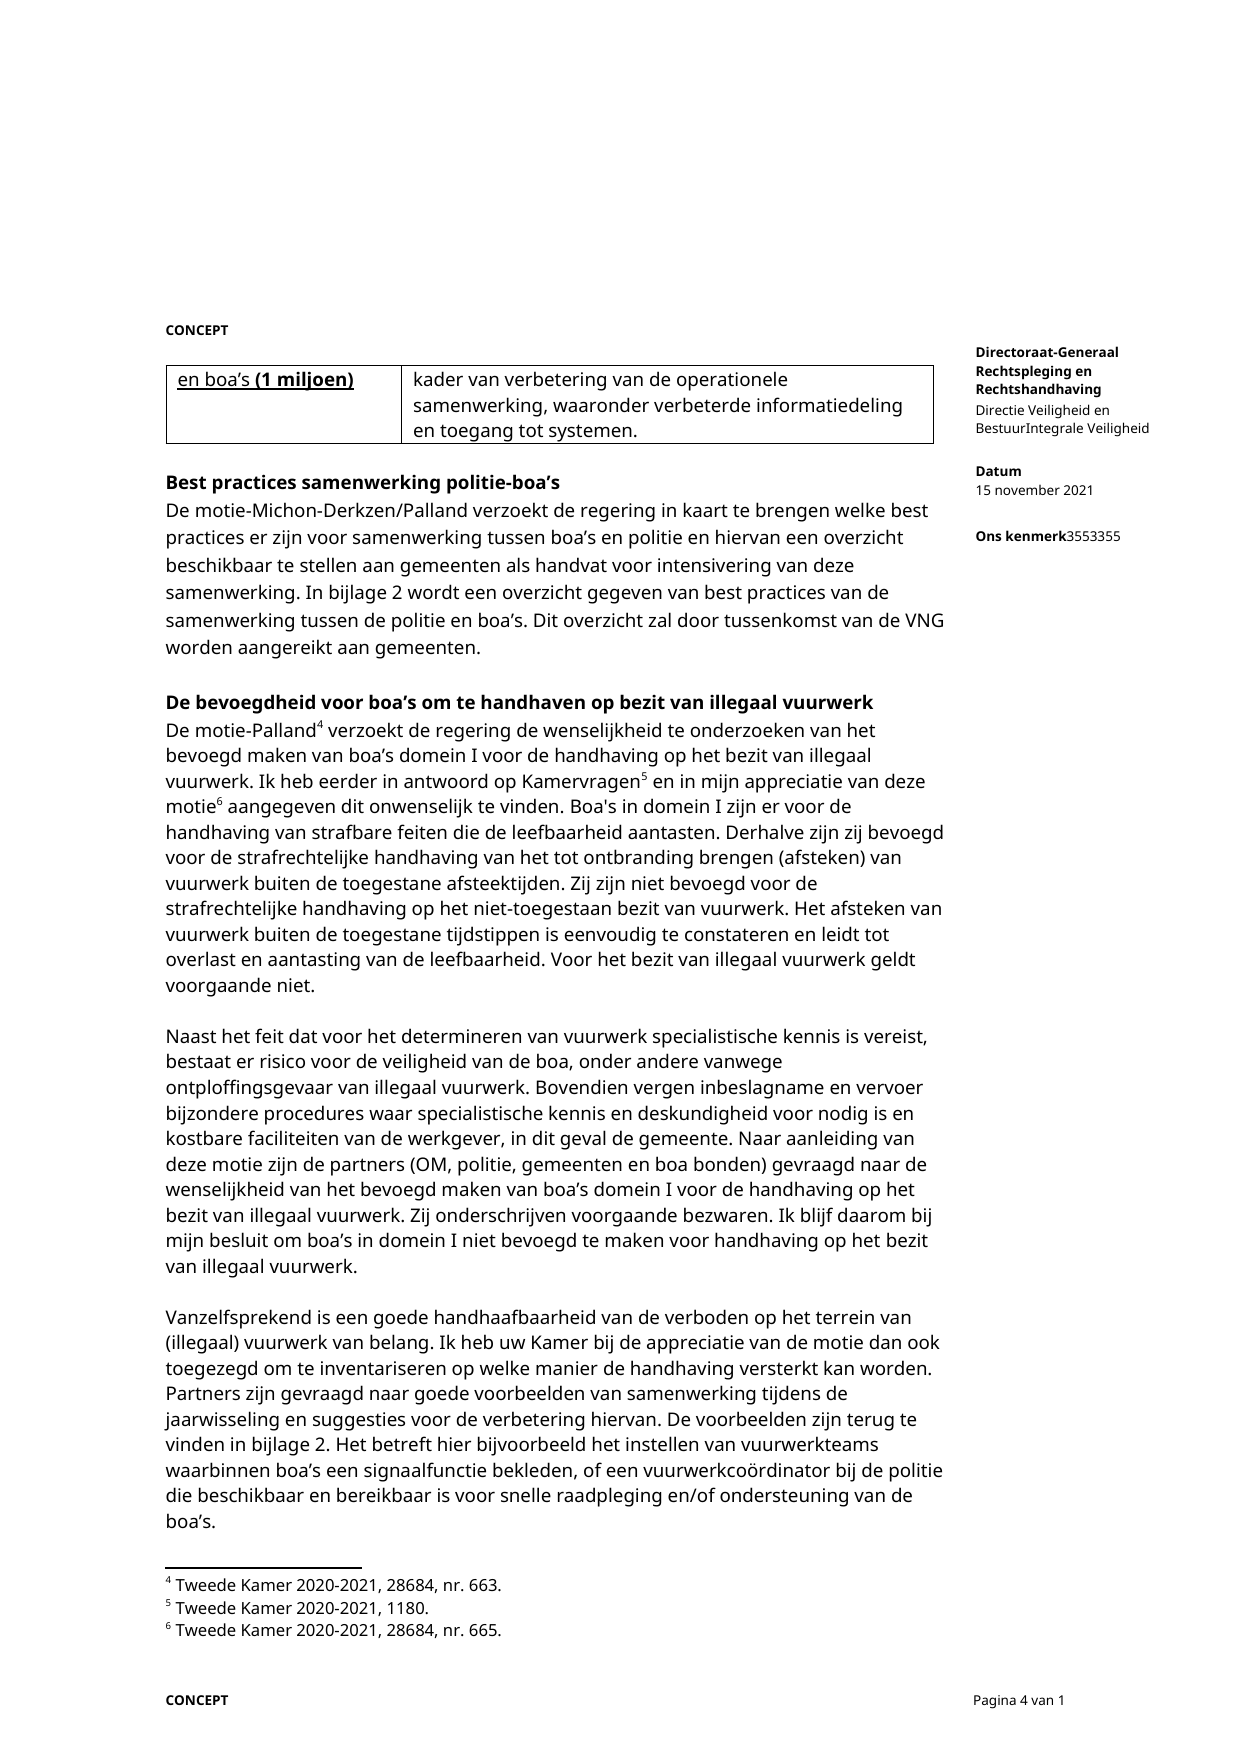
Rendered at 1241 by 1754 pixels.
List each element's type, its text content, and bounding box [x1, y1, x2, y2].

text Vanzelfsprekend is een goede handhaafbaarheid van de verboden op het terrein van (illegaal) vuurwerk van belang. Ik heb uw Kamer bij de appreciatie van de motie dan ook toegezegd om te inventariseren op welke manier de handhaving versterkt kan worden. Partners zijn gevraagd naar goede voorbeelden van samenwerking tijdens de jaarwisseling en suggesties voor de verbetering hiervan. De voorbeelden zijn terug te vinden in bijlage 2. Het betreft hier bijvoorbeeld het instellen van vuurwerkteams waarbinnen boa’s een signaalfunctie bekleden, of een vuurwerkcoördinator bij de politie die beschikbaar en bereikbaar is voor snelle raadpleging en/of ondersteuning van de boa’s. [165, 1304, 947, 1534]
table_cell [167, 366, 401, 443]
text De motie-Palland verzoekt de regering de wenselijkheid te onderzoeken van het bevoegd maken van boa’s domein I voor de handhaving op het bezit van illegaal vuurwerk. Ik heb eerder in antwoord op Kamervragen en in mijn appreciatie van deze motie aangegeven dit onwenselijk te vinden. Boa's in domein I zijn er voor de handhaving van strafbare feiten die de leefbaarheid aantasten. Derhalve zijn zij bevoegd voor de strafrechtelijke handhaving van het tot ontbranding brengen (afsteken) van vuurwerk buiten de toegestane afsteektijden. Zij zijn niet bevoegd voor de strafrechtelijke handhaving op het niet-toegestaan bezit van vuurwerk. Het afsteken van vuurwerk buiten de toegestane tijdstippen is eenvoudig te constateren en leidt tot overlast en aantasting van de leefbaarheid. Voor het bezit van illegaal vuurwerk geldt voorgaande niet. [165, 717, 947, 998]
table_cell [402, 366, 933, 443]
text Naast het feit dat voor het determineren van vuurwerk specialistische kennis is vereist, bestaat er risico voor de veiligheid van de boa, onder andere vanwege ontploffingsgevaar van illegaal vuurwerk. Bovendien vergen inbeslagname en vervoer bijzondere procedures waar specialistische kennis en deskundigheid voor nodig is en kostbare faciliteiten van de werkgever, in dit geval de gemeente. Naar aanleiding van deze motie zijn de partners (OM, politie, gemeenten en boa bonden) gevraagd naar de wenselijkheid van het bevoegd maken van boa’s domein I voor de handhaving op het bezit van illegaal vuurwerk. Zij onderschrijven voorgaande bezwaren. Ik blijf daarom bij mijn besluit om boa’s in domein I niet bevoegd te maken voor handhaving op het bezit van illegaal vuurwerk. [165, 1023, 947, 1278]
text De bevoegdheid voor boa’s om te handhaven op bezit van illegaal vuurwerk [165, 689, 947, 715]
text De motie-Michon-Derkzen/Palland verzoekt de regering in kaart te brengen welke best practices er zijn voor samenwerking tussen boa’s en politie en hiervan een overzicht beschikbaar te stellen aan gemeenten als handvat voor intensivering van deze samenwerking. In bijlage 2 wordt een overzicht gegeven van best practices van de samenwerking tussen de politie en boa’s. Dit overzicht zal door tussenkomst van de VNG worden aangereikt aan gemeenten. [165, 497, 947, 660]
text Best practices samenwerking politie-boa’s [165, 469, 947, 495]
